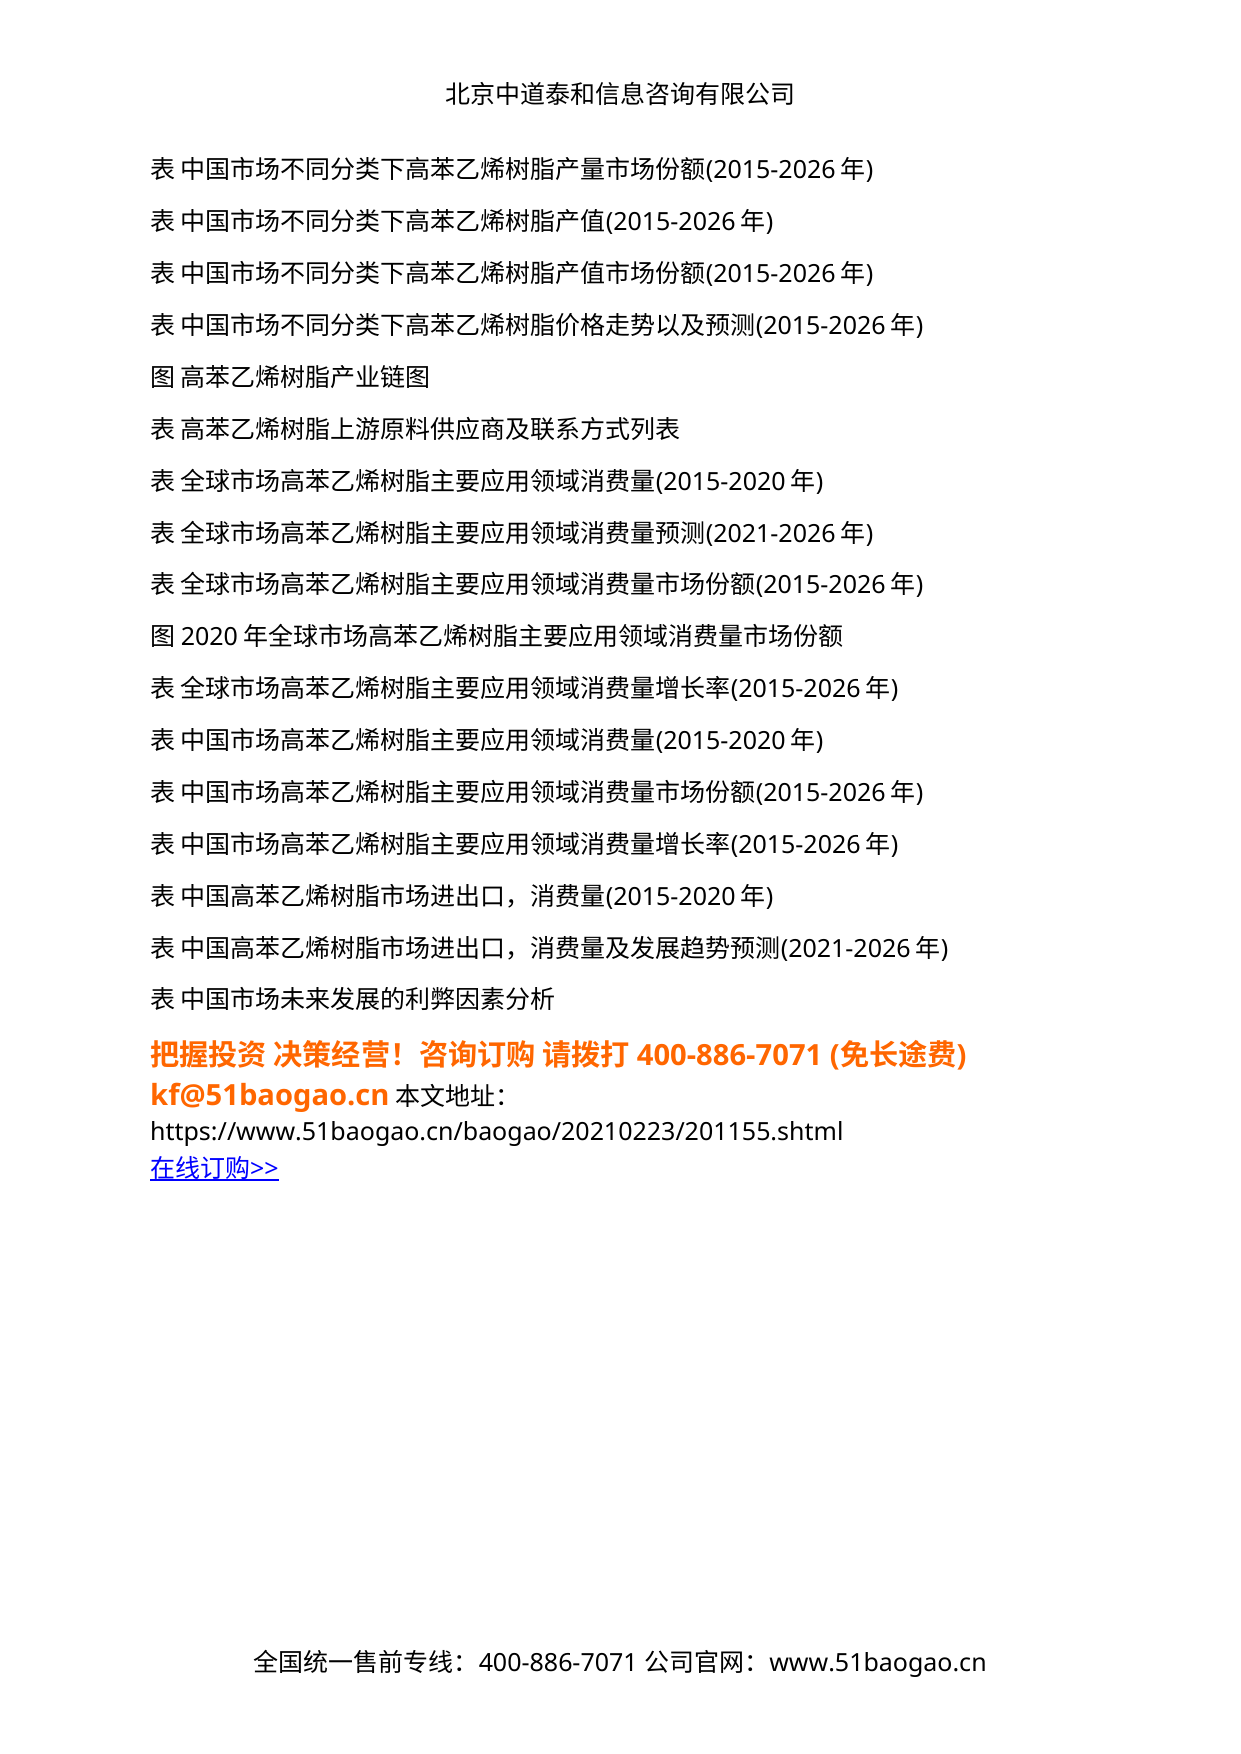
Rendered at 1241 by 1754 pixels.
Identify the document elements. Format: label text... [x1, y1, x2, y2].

text 表 中国市场高苯乙烯树脂主要应用领域消费量市场份额(2015-2026年) [150, 772, 1090, 809]
text 表 中国市场不同分类下高苯乙烯树脂价格走势以及预测(2015-2026年) [150, 306, 1090, 342]
text 表 中国市场不同分类下高苯乙烯树脂产值(2015-2026年) [150, 202, 1090, 238]
text 表 中国市场不同分类下高苯乙烯树脂产值市场份额(2015-2026年) [150, 254, 1090, 290]
text 把握投资 决策经营！咨询订购 请拨打 400-886-7071 (免长途费) kf@51baogao.cn本文地址：https://www.51baogao.cn/baogao/20210223/201155.shtml [150, 1032, 1090, 1148]
text 表 中国高苯乙烯树脂市场进出口，消费量及发展趋势预测(2021-2026年) [150, 928, 1090, 964]
text 表 全球市场高苯乙烯树脂主要应用领域消费量(2015-2020年) [150, 461, 1090, 497]
text 图 2020年全球市场高苯乙烯树脂主要应用领域消费量市场份额 [150, 617, 1090, 653]
text 表 中国市场未来发展的利弊因素分析 [150, 980, 1090, 1016]
text 表 中国市场不同分类下高苯乙烯树脂产量市场份额(2015-2026年) [150, 150, 1090, 186]
text 表 中国市场高苯乙烯树脂主要应用领域消费量(2015-2020年) [150, 721, 1090, 757]
text 表 全球市场高苯乙烯树脂主要应用领域消费量预测(2021-2026年) [150, 513, 1090, 549]
text 表 高苯乙烯树脂上游原料供应商及联系方式列表 [150, 409, 1090, 446]
text 表 全球市场高苯乙烯树脂主要应用领域消费量增长率(2015-2026年) [150, 669, 1090, 705]
text 表 中国市场高苯乙烯树脂主要应用领域消费量增长率(2015-2026年) [150, 824, 1090, 861]
text 图 高苯乙烯树脂产业链图 [150, 357, 1090, 394]
text 在线订购>> [150, 1148, 1090, 1184]
text 表 全球市场高苯乙烯树脂主要应用领域消费量市场份额(2015-2026年) [150, 565, 1090, 601]
text 表 中国高苯乙烯树脂市场进出口，消费量(2015-2020年) [150, 876, 1090, 912]
